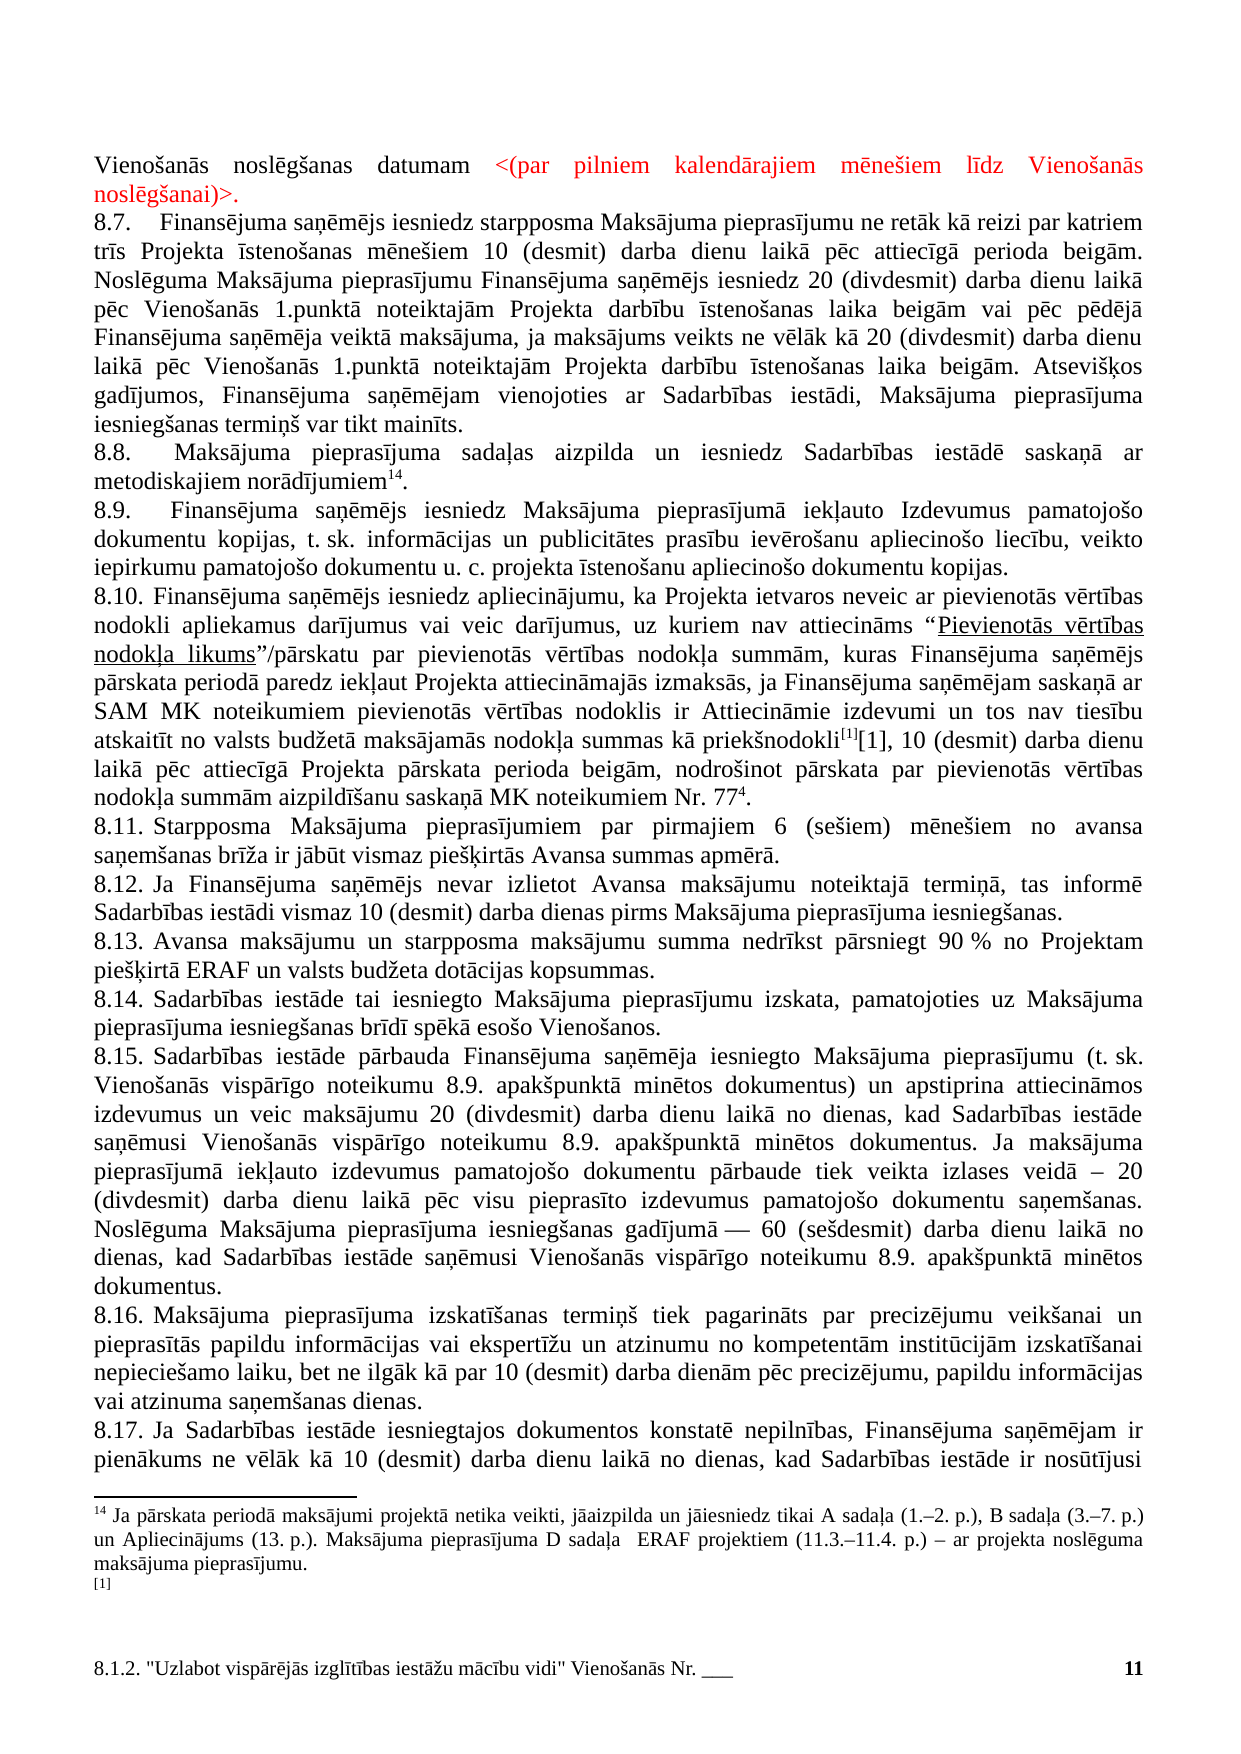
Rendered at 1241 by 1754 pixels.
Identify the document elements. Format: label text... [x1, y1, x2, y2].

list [94, 150, 1144, 207]
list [94, 1415, 1144, 1472]
list Starpposma Maksājuma pieprasījumiem par pirmajiem 6 (sešiem) mēnešiem no avansa saņemšanas brīža ir jābūt vismaz piešķirtās Avansa summas apmērā. [94, 811, 1144, 869]
list Maksājuma pieprasījuma sadaļas aizpilda un iesniedz Sadarbības iestādē saskaņā ar metodiskajiem norādījumiem. [94, 437, 1144, 495]
list Ja Finansējuma saņēmējs nevar izlietot Avansa maksājumu noteiktajā termiņā, tas informē Sadarbības iestādi vismaz 10 (desmit) darba dienas pirms Maksājuma pieprasījuma iesniegšanas. [94, 869, 1144, 926]
list Maksājuma pieprasījuma izskatīšanas termiņš tiek pagarināts par precizējumu veikšanai un pieprasītās papildu informācijas vai ekspertīžu un atzinumu no kompetentām institūcijām izskatīšanai nepieciešamo laiku, bet ne ilgāk kā par 10 (desmit) darba dienām pēc precizējumu, papildu informācijas vai atzinuma saņemšanas dienas. [94, 1300, 1144, 1415]
list Sadarbības iestāde tai iesniegto Maksājuma pieprasījumu izskata, pamatojoties uz Maksājuma pieprasījuma iesniegšanas brīdī spēkā esošo Vienošanos. [94, 984, 1144, 1041]
list Finansējuma saņēmējs iesniedz starpposma Maksājuma pieprasījumu ne retāk kā reizi par katriem trīs Projekta īstenošanas mēnešiem 10 (desmit) darba dienu laikā pēc attiecīgā perioda beigām. Noslēguma Maksājuma pieprasījumu Finansējuma saņēmējs iesniedz 20 (divdesmit) darba dienu laikā pēc Vienošanās 1.punktā noteiktajām Projekta darbību īstenošanas laika beigām vai pēc pēdējā Finansējuma saņēmēja veiktā maksājuma, ja maksājums veikts ne vēlāk kā 20 (divdesmit) darba dienu laikā pēc Vienošanās 1.punktā noteiktajām Projekta darbību īstenošanas laika beigām. Atsevišķos gadījumos, Finansējuma saņēmējam vienojoties ar Sadarbības iestādi, Maksājuma pieprasījuma iesniegšanas termiņš var tikt mainīts. [94, 207, 1144, 437]
list Avansa maksājumu un starpposma maksājumu summa nedrīkst pārsniegt 90 % no Projektam piešķirtā ERAF un valsts budžeta dotācijas kopsummas. [94, 926, 1144, 984]
list Finansējuma saņēmējs iesniedz Maksājuma pieprasījumā iekļauto Izdevumus pamatojošo dokumentu kopijas, t. sk. informācijas un publicitātes prasību ievērošanu apliecinošo liecību, veikto iepirkumu pamatojošo dokumentu u. c. projekta īstenošanu apliecinošo dokumentu kopijas. [94, 495, 1144, 581]
list Finansējuma saņēmējs iesniedz apliecinājumu, ka Projekta ietvaros neveic ar pievienotās vērtības nodokli apliekamus darījumus vai veic darījumus, uz kuriem nav attiecināms “Pievienotās vērtības nodokļa likums”/pārskatu par pievienotās vērtības nodokļa summām, kuras Finansējuma saņēmējs pārskata periodā paredz iekļaut Projekta attiecināmajās izmaksās, ja Finansējuma saņēmējam saskaņā ar SAM MK noteikumiem pievienotās vērtības nodoklis ir Attiecināmie izdevumi un tos nav tiesību atskaitīt no valsts budžetā maksājamās nodokļa summas kā priekšnodokli[1], 10 (desmit) darba dienu laikā pēc attiecīgā Projekta pārskata perioda beigām, nodrošinot pārskata par pievienotās vērtības nodokļa summām aizpildīšanu saskaņā MK noteikumiem Nr. 774. [94, 581, 1144, 811]
list Sadarbības iestāde pārbauda Finansējuma saņēmēja iesniegto Maksājuma pieprasījumu (t. sk. Vienošanās vispārīgo noteikumu 8.9. apakšpunktā minētos dokumentus) un apstiprina attiecināmos izdevumus un veic maksājumu 20 (divdesmit) darba dienu laikā no dienas, kad Sadarbības iestāde saņēmusi Vienošanās vispārīgo noteikumu 8.9. apakšpunktā minētos dokumentus. Ja maksājuma pieprasījumā iekļauto izdevumus pamatojošo dokumentu pārbaude tiek veikta izlases veidā – 20 (divdesmit) darba dienu laikā pēc visu pieprasīto izdevumus pamatojošo dokumentu saņemšanas. Noslēguma Maksājuma pieprasījuma iesniegšanas gadījumā — 60 (sešdesmit) darba dienu laikā no dienas, kad Sadarbības iestāde saņēmusi Vienošanās vispārīgo noteikumu 8.9. apakšpunktā minētos dokumentus. [94, 1041, 1144, 1300]
